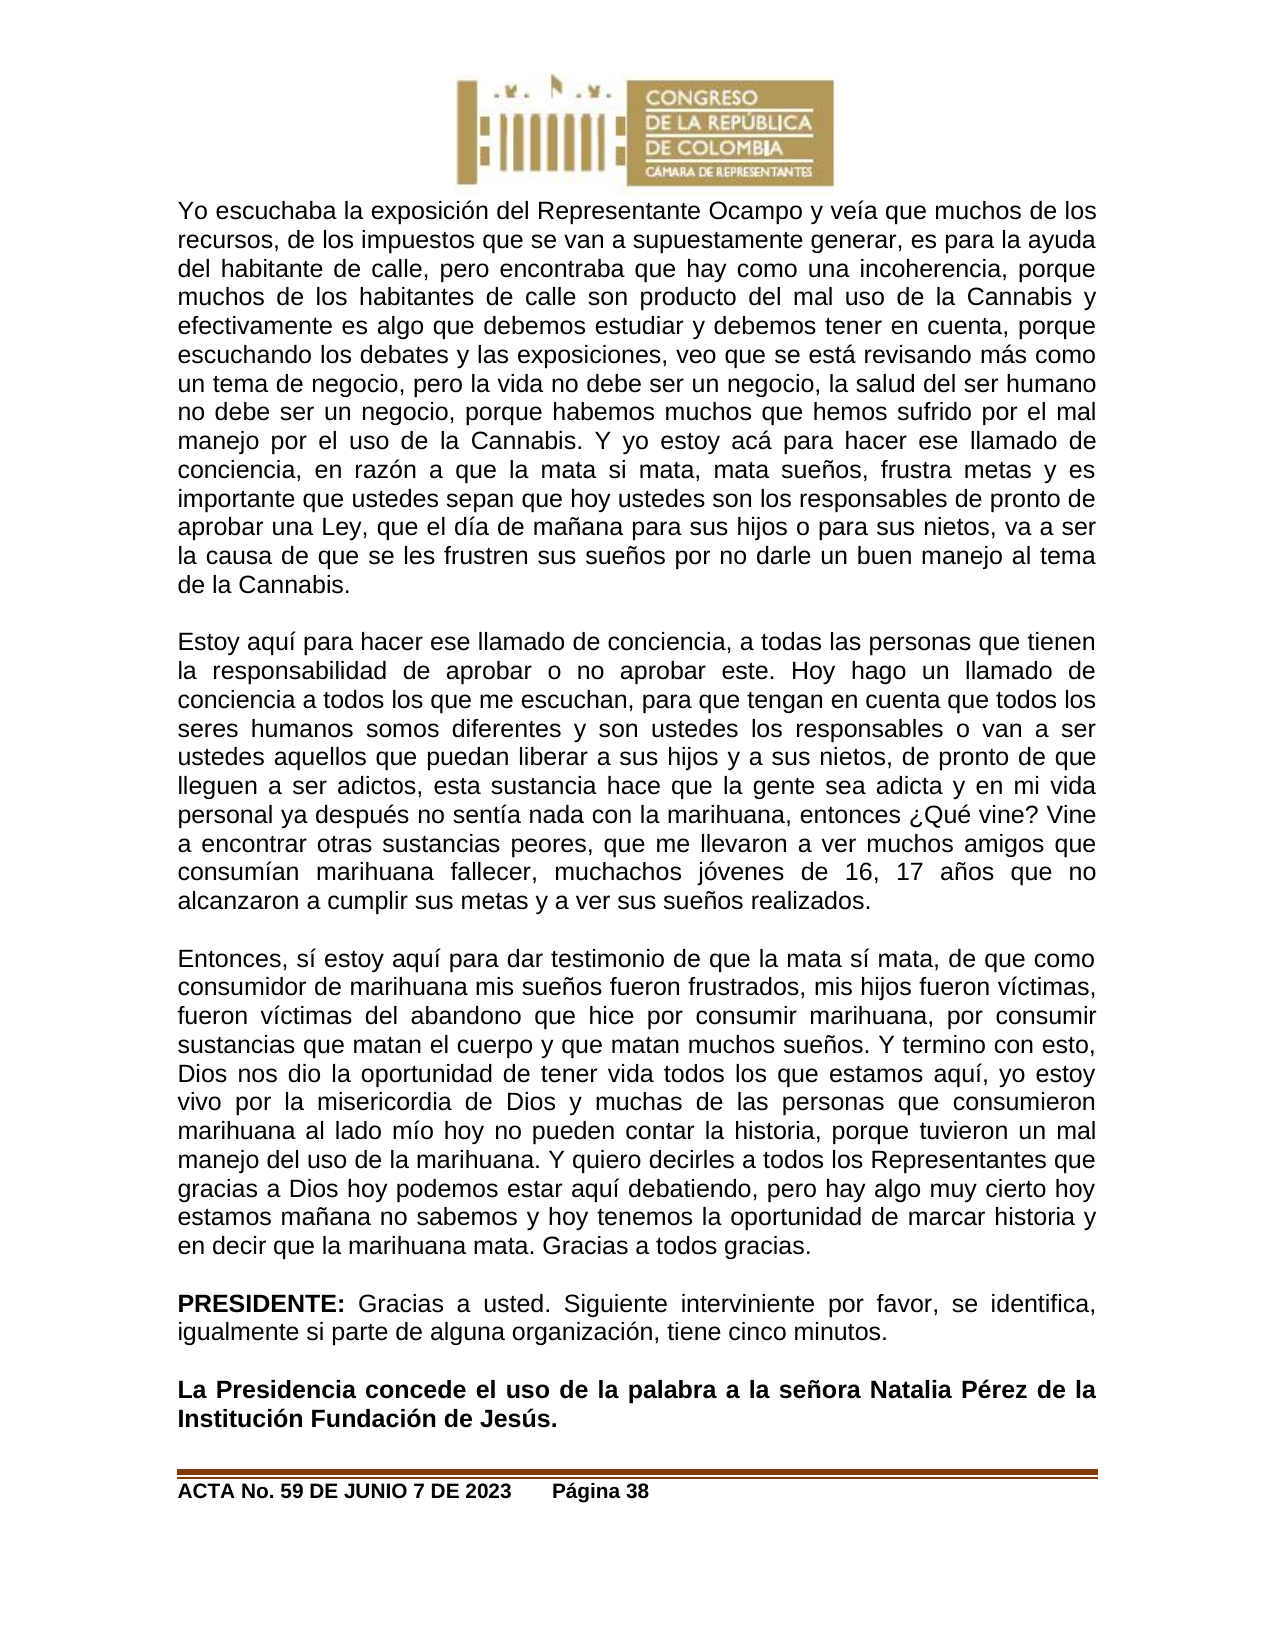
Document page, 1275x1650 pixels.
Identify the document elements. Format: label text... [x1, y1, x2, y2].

picture [430, 73, 845, 197]
text Entonces, sí estoy aquí para dar testimonio de que la mata sí mata, de que como consumidor de marihuana mis sueños fueron frustrados, mis hijos fueron víctimas, fueron víctimas del abandono que hice por consumir marihuana, por consumir sustancias que matan el cuerpo y que matan muchos sueños. Y termino con esto, Dios nos dio la oportunidad de tener vida todos los que estamos aquí, yo estoy vivo por la misericordia de Dios y muchas de las personas que consumieron marihuana al lado mío hoy no pueden contar la historia, porque tuvieron un mal manejo del uso de la marihuana. Y quiero decirles a todos los Representantes que gracias a Dios hoy podemos estar aquí debatiendo, pero hay algo muy cierto hoy estamos mañana no sabemos y hoy tenemos la oportunidad de marcar historia y en decir que la marihuana mata. Gracias a todos gracias. [177, 944, 1098, 1260]
subtitle La Presidencia concede el uso de la palabra a la señora Natalia Pérez de la Institución Fundación de Jesús. [177, 1375, 1098, 1432]
text Yo escuchaba la exposición del Representante Ocampo y veía que muchos de los recursos, de los impuestos que se van a supuestamente generar, es para la ayuda del habitante de calle, pero encontraba que hay como una incoherencia, porque muchos de los habitantes de calle son producto del mal uso de la Cannabis y efectivamente es algo que debemos estudiar y debemos tener en cuenta, porque escuchando los debates y las exposiciones, veo que se está revisando más como un tema de negocio, pero la vida no debe ser un negocio, la salud del ser humano no debe ser un negocio, porque habemos muchos que hemos sufrido por el mal manejo por el uso de la Cannabis. Y yo estoy acá para hacer ese llamado de conciencia, en razón a que la mata si mata, mata sueños, frustra metas y es importante que ustedes sepan que hoy ustedes son los responsables de pronto de aprobar una Ley, que el día de mañana para sus hijos o para sus nietos, va a ser la causa de que se les frustren sus sueños por no darle un buen manejo al tema de la Cannabis. [177, 196, 1098, 599]
text Estoy aquí para hacer ese llamado de conciencia, a todas las personas que tienen la responsabilidad de aprobar o no aprobar este. Hoy hago un llamado de conciencia a todos los que me escuchan, para que tengan en cuenta que todos los seres humanos somos diferentes y son ustedes los responsables o van a ser ustedes aquellos que puedan liberar a sus hijos y a sus nietos, de pronto de que lleguen a ser adictos, esta sustancia hace que la gente sea adicta y en mi vida personal ya después no sentía nada con la marihuana, entonces ¿Qué vine? Vine a encontrar otras sustancias peores, que me llevaron a ver muchos amigos que consumían marihuana fallecer, muchachos jóvenes de 16, 17 años que no alcanzaron a cumplir sus metas y a ver sus sueños realizados. [177, 627, 1098, 915]
text PRESIDENTE: Gracias a usted. Siguiente interviniente por favor, se identifica, igualmente si parte de alguna organización, tiene cinco minutos. [177, 1289, 1098, 1346]
